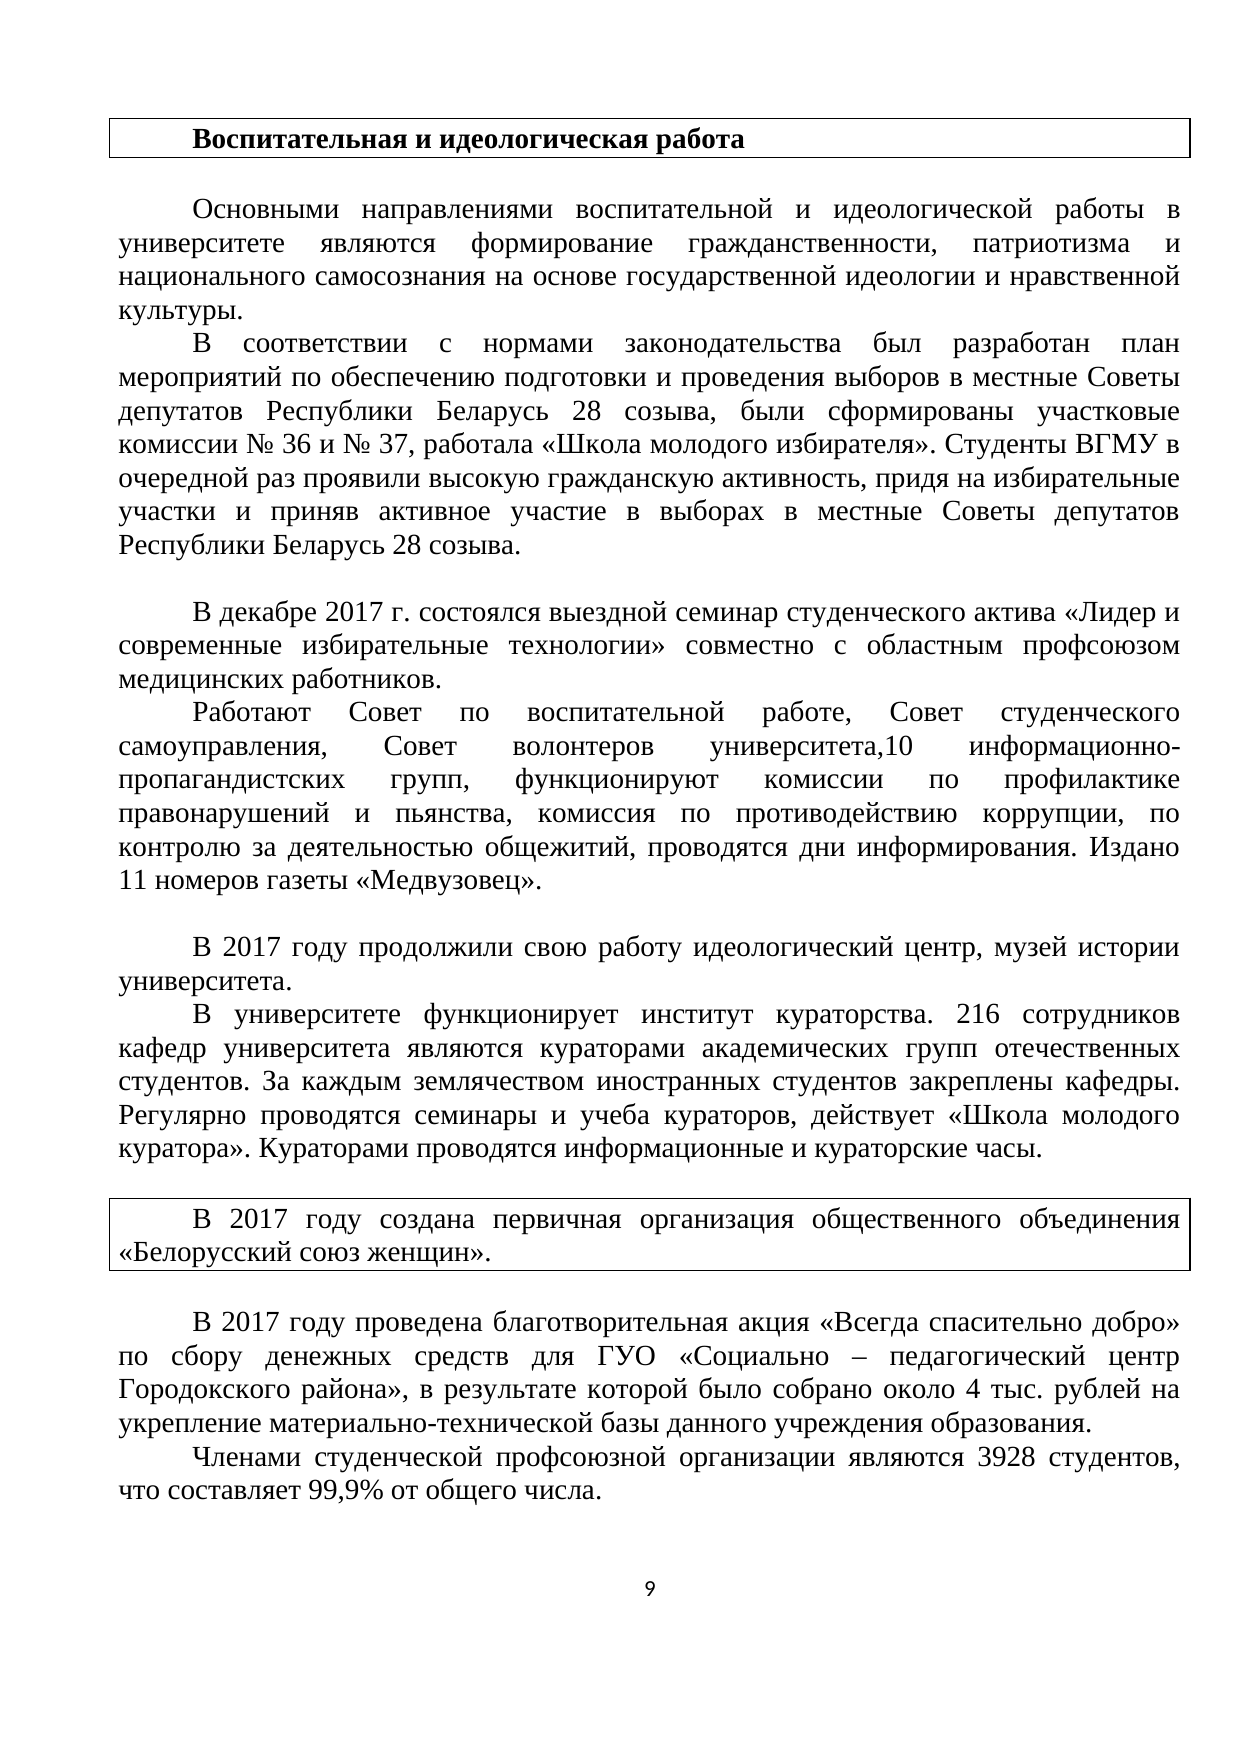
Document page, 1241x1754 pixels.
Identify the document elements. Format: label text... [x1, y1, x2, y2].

text Воспитательная и идеологическая работа [110, 119, 1189, 157]
text В 2017 году проведена благотворительная акция «Всегда спасительно добро» по сбору денежных средств для ГУО «Социально – педагогический центр Городокского района», в результате которой было собрано около 4 тыс. рублей на укрепление материально-технической базы данного учреждения образования. [118, 1304, 1181, 1439]
text Работают Совет по воспитательной работе, Совет студенческого самоуправления, Совет волонтеров университета,10 информационно-пропагандистских групп, функционируют комиссии по профилактике правонарушений и пьянства, комиссия по противодействию коррупции, по контролю за деятельностью общежитий, проводятся дни информирования. Издано 11 номеров газеты «Медвузовец». [118, 694, 1181, 896]
text В соответствии с нормами законодательства был разработан план мероприятий по обеспечению подготовки и проведения выборов в местные Советы депутатов Республики Беларусь 28 созыва, были сформированы участковые комиссии № 36 и № 37, работала «Школа молодого избирателя». Студенты ВГМУ в очередной раз проявили высокую гражданскую активность, придя на избирательные участки и приняв активное участие в выборах в местные Советы депутатов Республики Беларусь 28 созыва. [118, 326, 1181, 560]
text В 2017 году продолжили свою работу идеологический центр, музей истории университета. [118, 929, 1181, 996]
text В декабре 2017 г. состоялся выездной семинар студенческого актива «Лидер и современные избирательные технологии» совместно с областным профсоюзом медицинских работников. [118, 594, 1181, 694]
text Членами студенческой профсоюзной организации являются 3928 студентов, что составляет 99,9% от общего числа. [118, 1439, 1181, 1506]
text В университете функционирует институт кураторства. 216 сотрудников кафедр университета являются кураторами академических групп отечественных студентов. За каждым землячеством иностранных студентов закреплены кафедры. Регулярно проводятся семинары и учеба кураторов, действует «Школа молодого куратора». Кураторами проводятся информационные и кураторские часы. [118, 996, 1181, 1164]
text В 2017 году создана первичная организация общественного объединения «Белорусский союз женщин». [110, 1199, 1189, 1270]
text Основными направлениями воспитательной и идеологической работы в университете являются формирование гражданственности, патриотизма и национального самосознания на основе государственной идеологии и нравственной культуры. [118, 191, 1181, 326]
